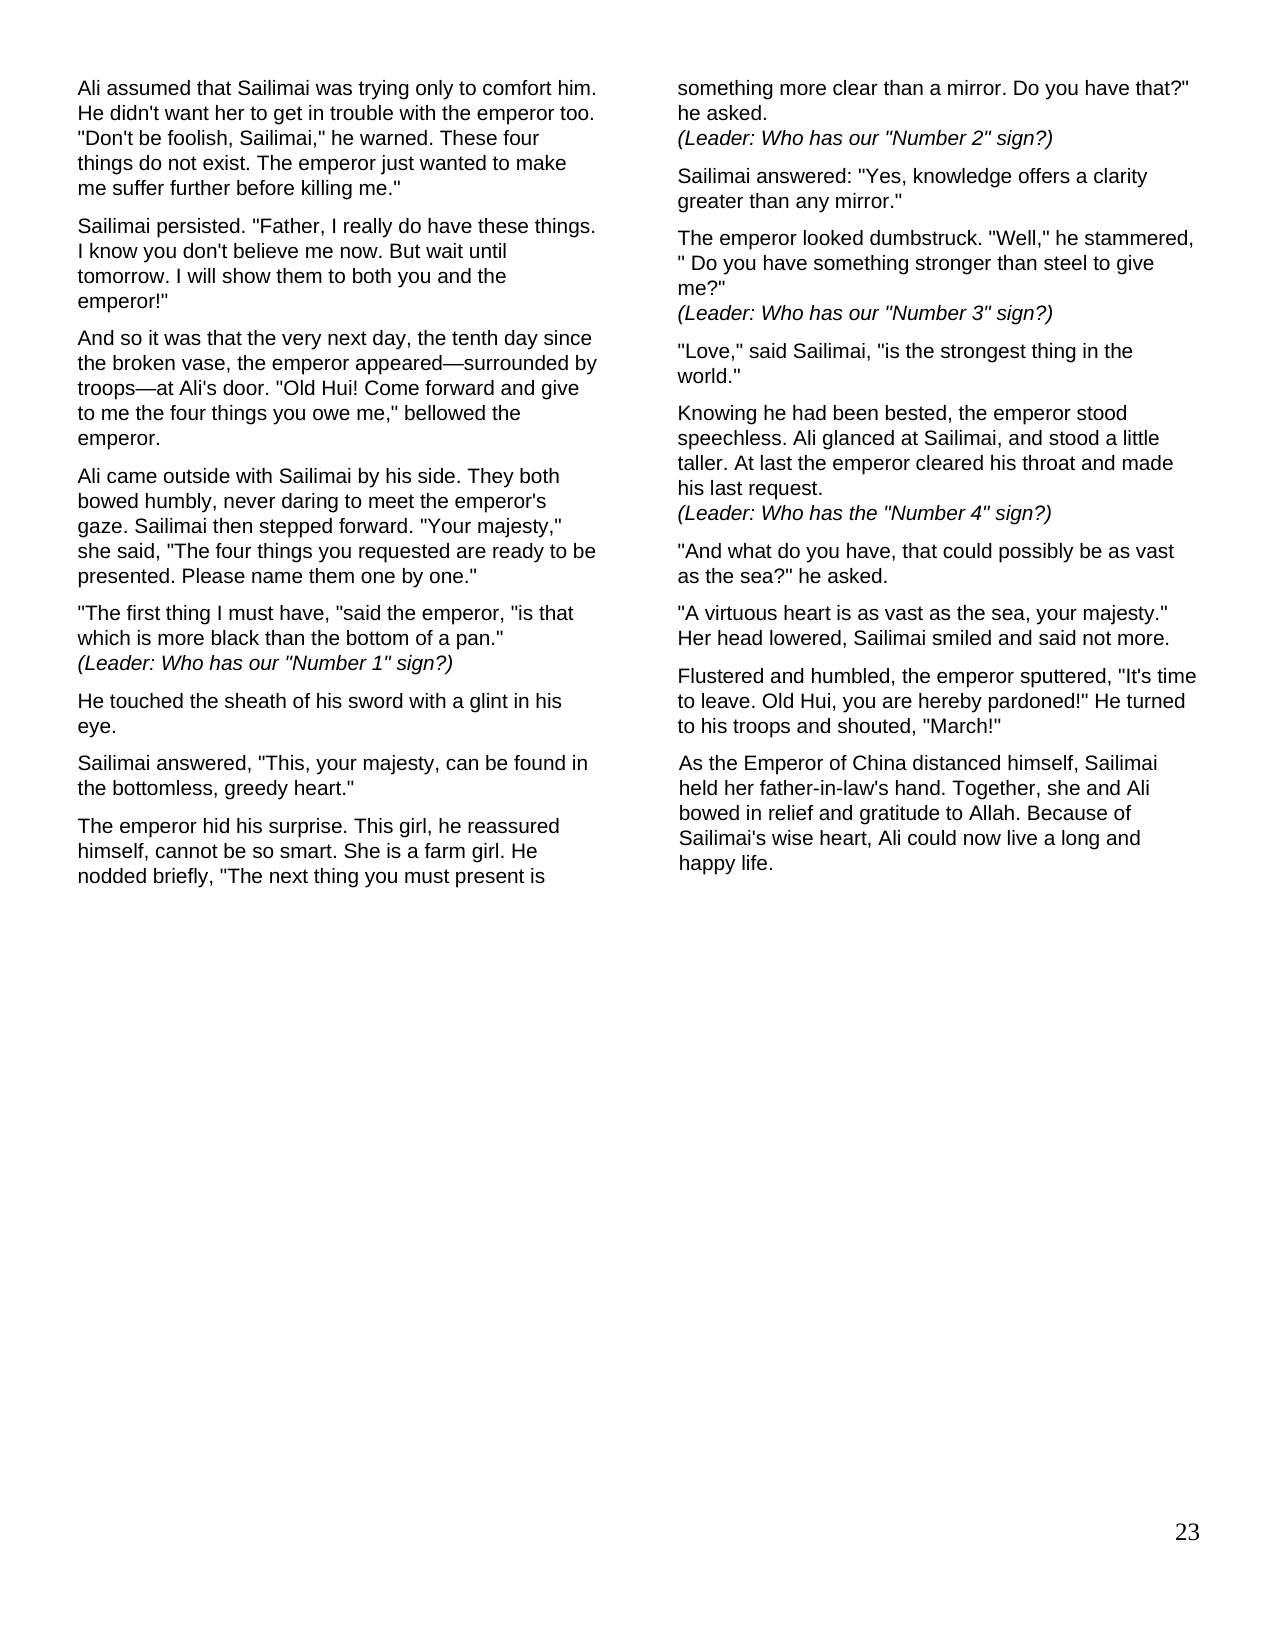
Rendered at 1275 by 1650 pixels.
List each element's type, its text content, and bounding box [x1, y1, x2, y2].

text "Love," said Sailimai, "is the strongest thing in the world." [677, 337, 1197, 387]
text And so it was that the very next day, the tenth day since the broken vase, the emperor appeared—surrounded by troops—at Ali's door. "Old Hui! Come forward and give to me the four things you owe me," bellowed the emperor. [77, 325, 597, 450]
text "The first thing I must have, "said the emperor, "is that which is more black than the bottom of a pan." [77, 600, 597, 650]
text The emperor hid his surprise. This girl, he reassured himself, cannot be so smart. She is a farm girl. He nodded briefly, "The next thing you must present is something more clear than a mirror. Do you have that?" he asked. [77, 812, 597, 887]
text (Leader: Who has our "Number 2" sign?) [677, 125, 1197, 150]
text The emperor looked dumbstruck. "Well," he stammered, " Do you have something stronger than steel to give me?" [677, 225, 1197, 300]
text Sailimai answered, "This, your majesty, can be found in the bottomless, greedy heart." [77, 750, 597, 800]
text "A virtuous heart is as vast as the sea, your majesty." Her head lowered, Sailimai smiled and said not more. [677, 600, 1197, 650]
text Ali assumed that Sailimai was trying only to comfort him. He didn't want her to get in trouble with the emperor too. "Don't be foolish, Sailimai," he warned. These four things do not exist. The emperor just wanted to make me suffer further before killing me." [77, 75, 597, 200]
text The emperor hid his surprise. This girl, he reassured himself, cannot be so smart. She is a farm girl. He nodded briefly, "The next thing you must present is something more clear than a mirror. Do you have that?" he asked. [677, 75, 1197, 125]
text "And what do you have, that could possibly be as vast as the sea?" he asked. [677, 537, 1197, 587]
text (Leader: Who has our "Number 1" sign?) [77, 650, 597, 675]
text As the Emperor of China distanced himself, Sailimai held her father-in-law's hand. Together, she and Ali bowed in relief and gratitude to Allah. Because of Sailimai's wise heart, Ali could now live a long and happy life. [679, 750, 1196, 875]
text Flustered and humbled, the emperor sputtered, "It's time to leave. Old Hui, you are hereby pardoned!" He turned to his troops and shouted, "March!" [677, 662, 1197, 737]
text He touched the sheath of his sword with a glint in his eye. [77, 687, 597, 737]
text Knowing he had been bested, the emperor stood speechless. Ali glanced at Sailimai, and stood a little taller. At last the emperor cleared his throat and made his last request. [677, 400, 1197, 500]
text (Leader: Who has the "Number 4" sign?) [677, 500, 1197, 525]
text Ali came outside with Sailimai by his side. They both bowed humbly, never daring to meet the emperor's gaze. Sailimai then stepped forward. "Your majesty," she said, "The four things you requested are ready to be presented. Please name them one by one." [77, 462, 597, 587]
text (Leader: Who has our "Number 3" sign?) [677, 300, 1197, 325]
text Sailimai answered: "Yes, knowledge offers a clarity greater than any mirror." [677, 162, 1197, 212]
text Sailimai persisted. "Father, I really do have these things. I know you don't believe me now. But wait until tomorrow. I will show them to both you and the emperor!" [77, 212, 597, 312]
